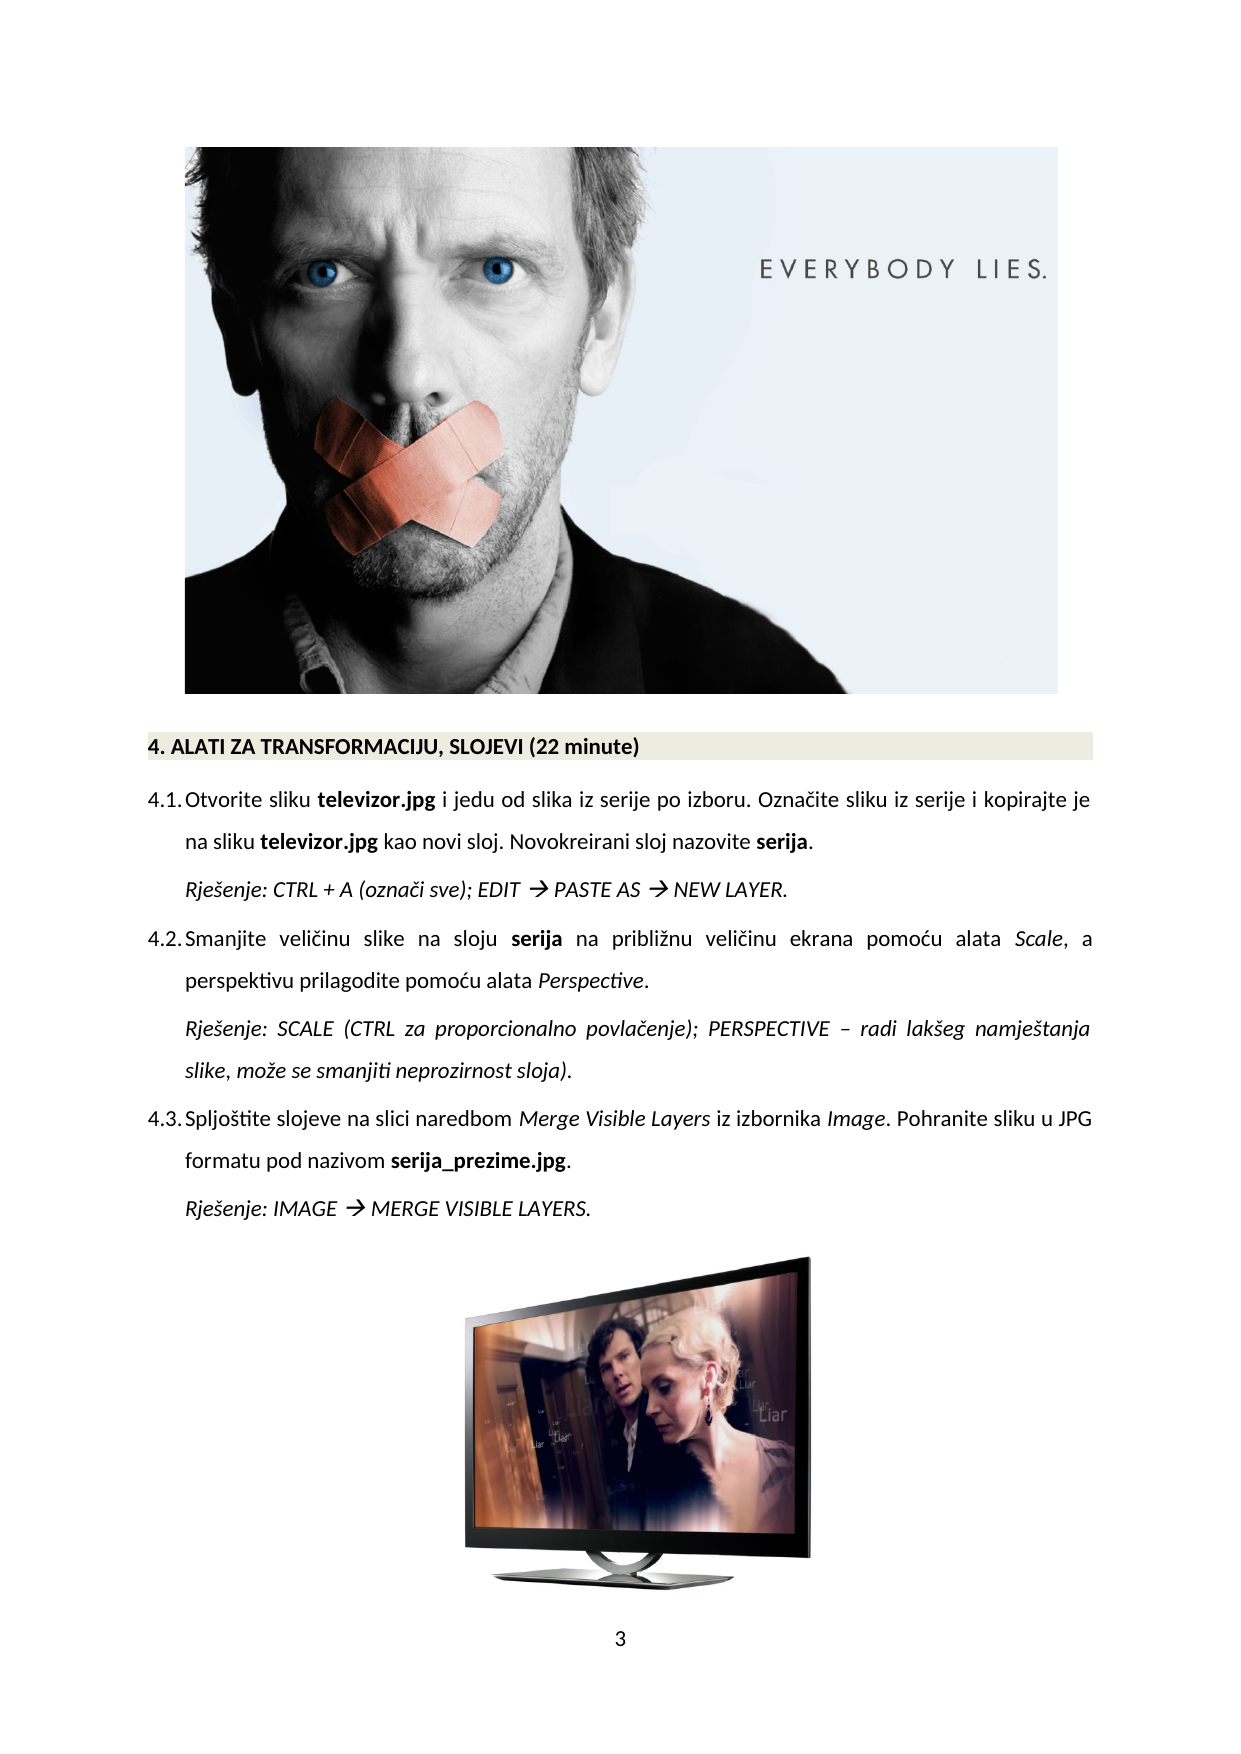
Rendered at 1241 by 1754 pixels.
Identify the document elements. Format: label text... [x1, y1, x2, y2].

picture [445, 1242, 833, 1601]
list Otvorite sliku televizor.jpg i jedu od slika iz serije po izboru. Označite sliku iz serije i kopirajte je na sliku televizor.jpg kao novi sloj. Novokreirani sloj nazovite serija. [148, 785, 1093, 855]
picture [184, 147, 1059, 694]
text 4. ALATI ZA TRANSFORMACIJU, SLOJEVI (22 minute) [148, 732, 1093, 760]
list Rješenje: IMAGE MERGE VISIBLE LAYERS. [185, 1194, 1093, 1222]
list Smanjite veličinu slike na sloju serija na približnu veličinu ekrana pomoću alata Scale, a perspektivu prilagodite pomoću alata Perspective. [148, 924, 1093, 994]
list Rješenje: CTRL + A (označi sve); EDIT PASTE AS NEW LAYER. [185, 876, 1093, 903]
list Rješenje: SCALE (CTRL za proporcionalno povlačenje); PERSPECTIVE – radi lakšeg namještanja slike, može se smanjiti neprozirnost sloja). [185, 1014, 1093, 1084]
list Spljoštite slojeve na slici naredbom Merge Visible Layers iz izbornika Image. Pohranite sliku u JPG formatu pod nazivom serija_prezime.jpg. [148, 1104, 1093, 1174]
